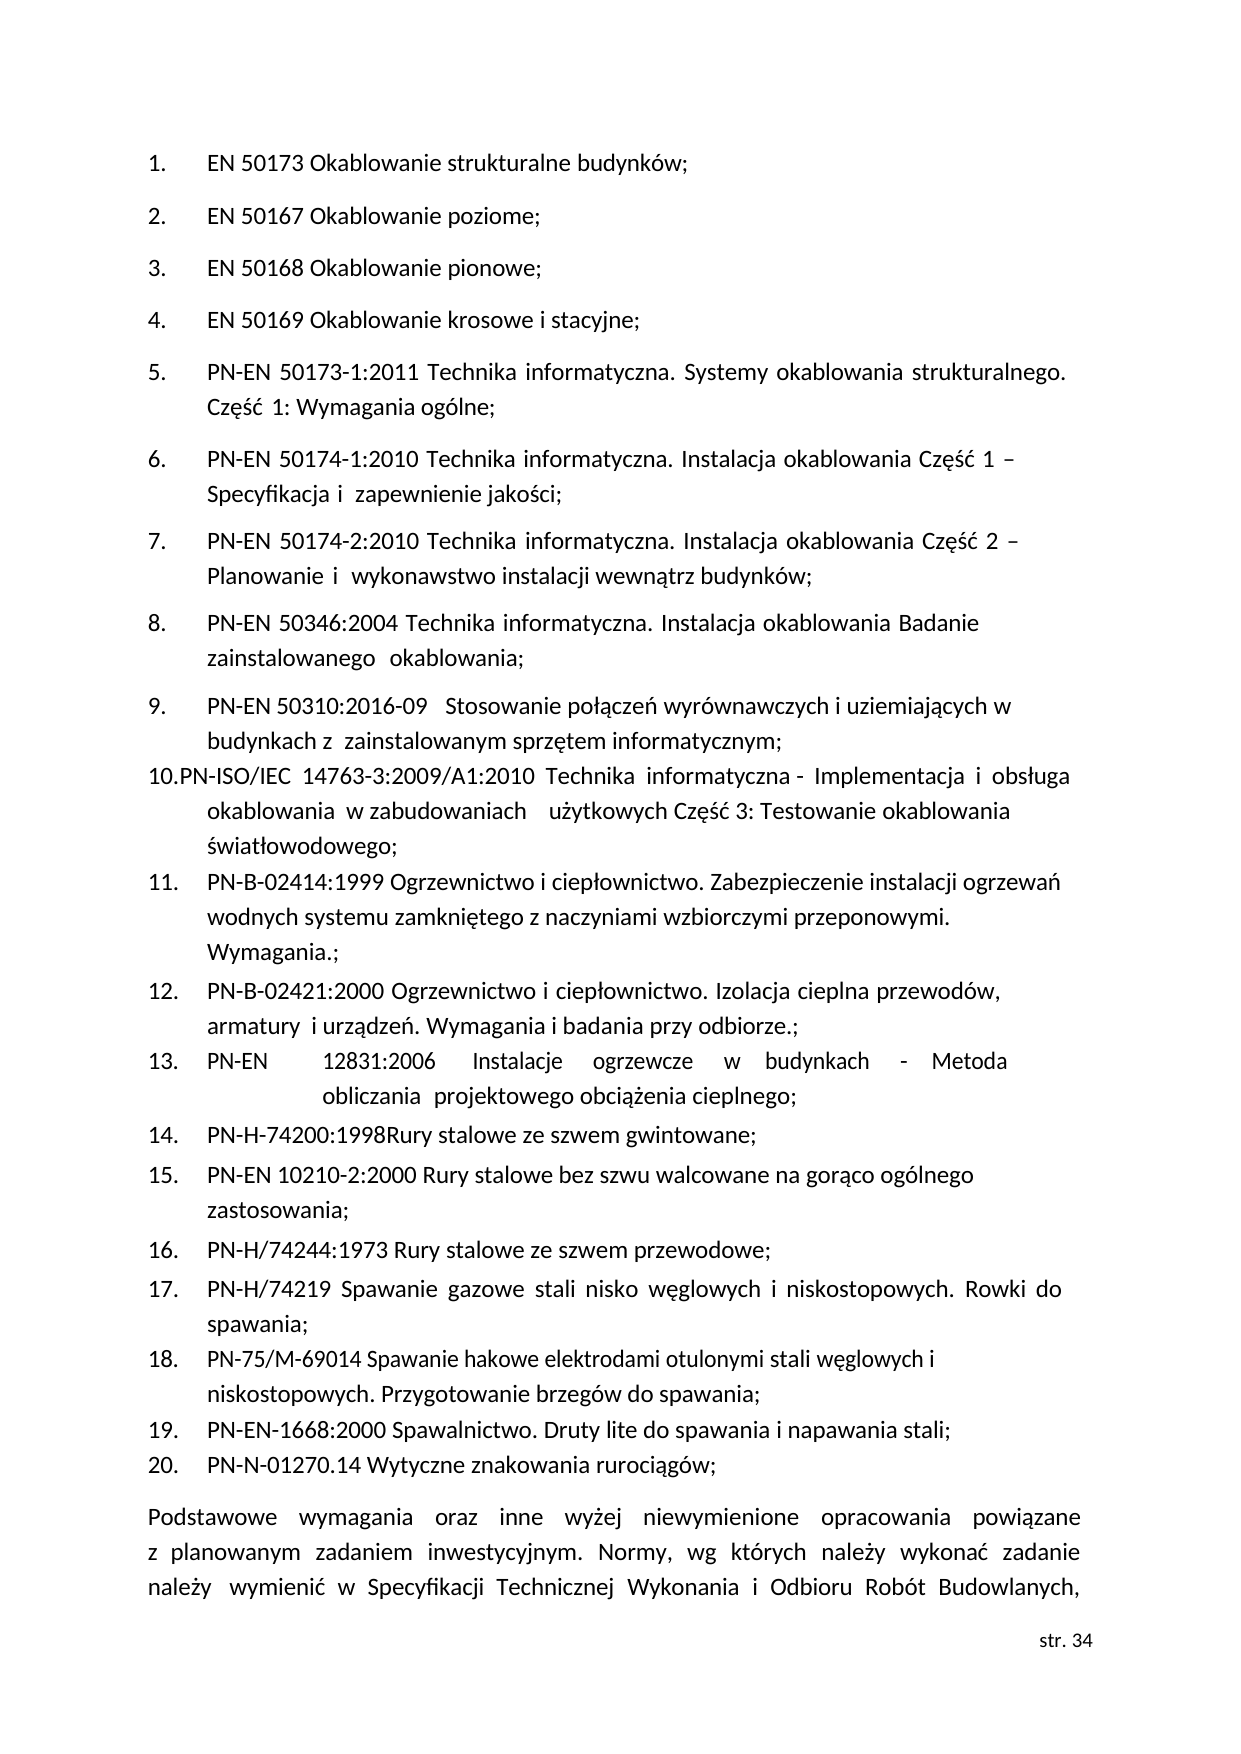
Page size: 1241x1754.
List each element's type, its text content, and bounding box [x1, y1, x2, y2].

list EN 50168 Okablowanie pionowe; [148, 252, 1093, 283]
list PN-75/M-69014 Spawanie hakowe elektrodami otulonymi stali węglowych i niskostopowych. Przygotowanie brzegów do spawania; [148, 1344, 1081, 1409]
list PN-B-02414:1999 Ogrzewnictwo i ciepłownictwo. Zabezpieczenie instalacji ogrzewań wodnych systemu zamkniętego z naczyniami wzbiorczymi przeponowymi. Wymagania.; [148, 866, 1079, 966]
list EN 50169 Okablowanie krosowe i stacyjne; [148, 304, 1093, 334]
list PN-H/74244:1973 Rury stalowe ze szwem przewodowe; [148, 1234, 1093, 1265]
list PN-ISO/IEC 14763-3:2009/A1:2010 Technika informatyczna - Implementacja i obsługa okablowania w zabudowaniach użytkowych Część 3: Testowanie okablowania światłowodowego; [148, 760, 1093, 861]
list PN-EN 50174-2:2010 Technika informatyczna. Instalacja okablowania Część 2 – Planowanie i wykonawstwo instalacji wewnątrz budynków; [148, 525, 1080, 591]
list PN-EN 50173-1:2011 Technika informatyczna. Systemy okablowania strukturalnego. Część 1: Wymagania ogólne; [148, 356, 1093, 422]
list PN-EN 10210-2:2000 Rury stalowe bez szwu walcowane na gorąco ogólnego zastosowania; [148, 1160, 1093, 1225]
list PN-EN 50346:2004 Technika informatyczna. Instalacja okablowania Badanie zainstalowanego okablowania; [148, 607, 1080, 673]
list EN 50173 Okablowanie strukturalne budynków; [148, 148, 1093, 178]
list PN-H-74200:1998Rury stalowe ze szwem gwintowane; [148, 1120, 1093, 1150]
list PN-EN 12831:2006 Instalacje ogrzewcze w budynkach - Metoda obliczania projektowego obciążenia cieplnego; [148, 1045, 1081, 1111]
list PN-N-01270.14 Wytyczne znakowania rurociągów; [148, 1449, 1093, 1480]
list PN-EN 50174-1:2010 Technika informatyczna. Instalacja okablowania Część 1 – Specyfikacja i zapewnienie jakości; [148, 443, 1080, 508]
list PN-EN 50310:2016-09 Stosowanie połączeń wyrównawczych i uziemiających w budynkach z zainstalowanym sprzętem informatycznym; [148, 690, 1080, 756]
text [148, 1501, 1081, 1602]
list EN 50167 Okablowanie poziome; [148, 200, 1093, 231]
list PN-H/74219 Spawanie gazowe stali nisko węglowych i niskostopowych. Rowki do spawania; [148, 1274, 1079, 1339]
list PN-B-02421:2000 Ogrzewnictwo i ciepłownictwo. Izolacja cieplna przewodów, armatury i urządzeń. Wymagania i badania przy odbiorze.; [148, 975, 1079, 1041]
list PN-EN-1668:2000 Spawalnictwo. Druty lite do spawania i napawania stali; [148, 1414, 1093, 1445]
